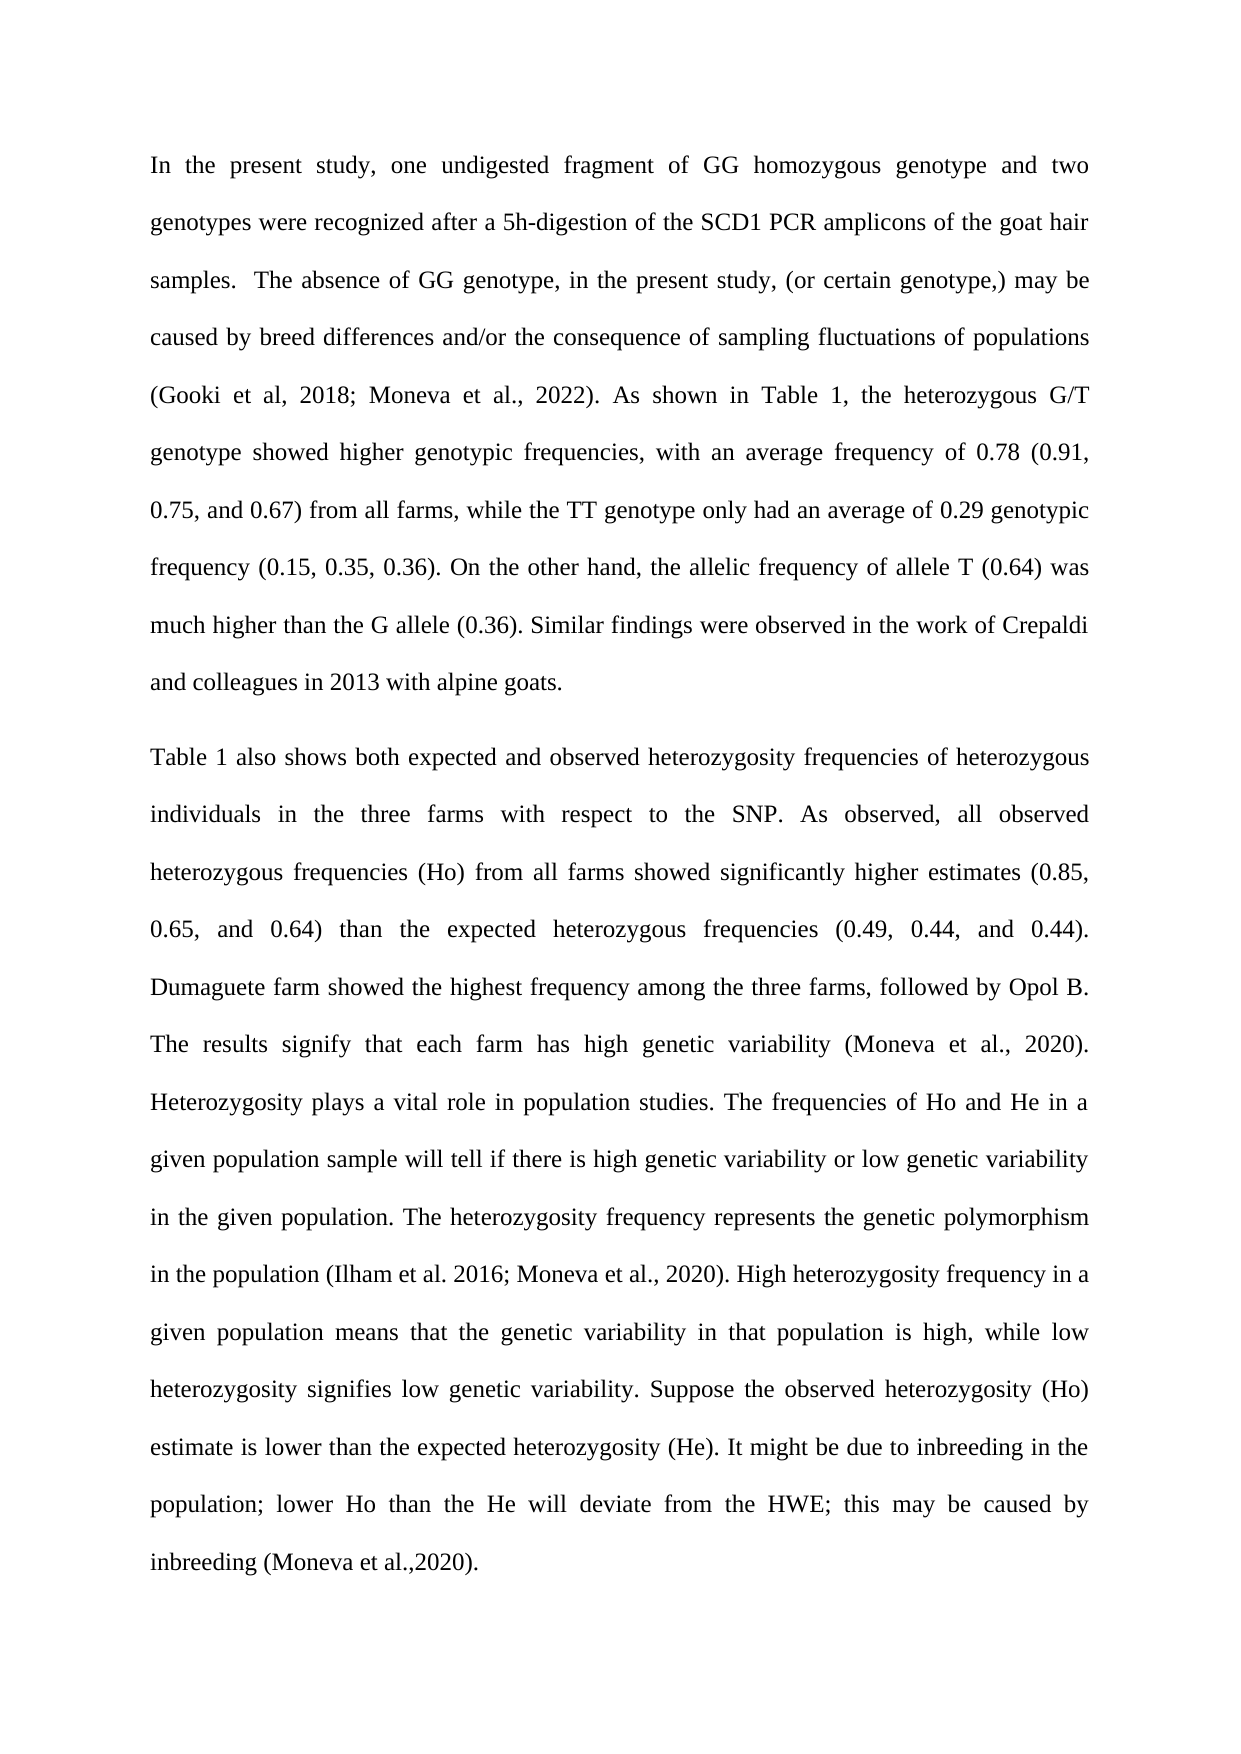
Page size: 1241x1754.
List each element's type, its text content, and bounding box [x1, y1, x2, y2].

text Table 1 also shows both expected and observed heterozygosity frequencies of heterozygous individuals in the three farms with respect to the SNP. As observed, all observed heterozygous frequencies (Ho) from all farms showed significantly higher estimates (0.85, 0.65, and 0.64) than the expected heterozygous frequencies (0.49, 0.44, and 0.44). Dumaguete farm showed the highest frequency among the three farms, followed by Opol B. The results signify that each farm has high genetic variability (Moneva et al., 2020). Heterozygosity plays a vital role in population studies. The frequencies of Ho and He in a given population sample will tell if there is high genetic variability or low genetic variability in the given population. The heterozygosity frequency represents the genetic polymorphism in the population (Ilham et al. 2016; Moneva et al., 2020). High heterozygosity frequency in a given population means that the genetic variability in that population is high, while low heterozygosity signifies low genetic variability. Suppose the observed heterozygosity (Ho) estimate is lower than the expected heterozygosity (He). It might be due to inbreeding in the population; lower Ho than the He will deviate from the HWE; this may be caused by inbreeding (Moneva et al.,2020). [150, 742, 1090, 1575]
text In the present study, one undigested fragment of GG homozygous genotype and two genotypes were recognized after a 5h-digestion of the SCD1 PCR amplicons of the goat hair samples. The absence of GG genotype, in the present study, (or certain genotype,) may be caused by breed differences and/or the consequence of sampling fluctuations of populations (Gooki et al, 2018; Moneva et al., 2022). As shown in Table 1, the heterozygous G/T genotype showed higher genotypic frequencies, with an average frequency of 0.78 (0.91, 0.75, and 0.67) from all farms, while the TT genotype only had an average of 0.29 genotypic frequency (0.15, 0.35, 0.36). On the other hand, the allelic frequency of allele T (0.64) was much higher than the G allele (0.36). Similar findings were observed in the work of Crepaldi and colleagues in 2013 with alpine goats. [150, 150, 1090, 696]
